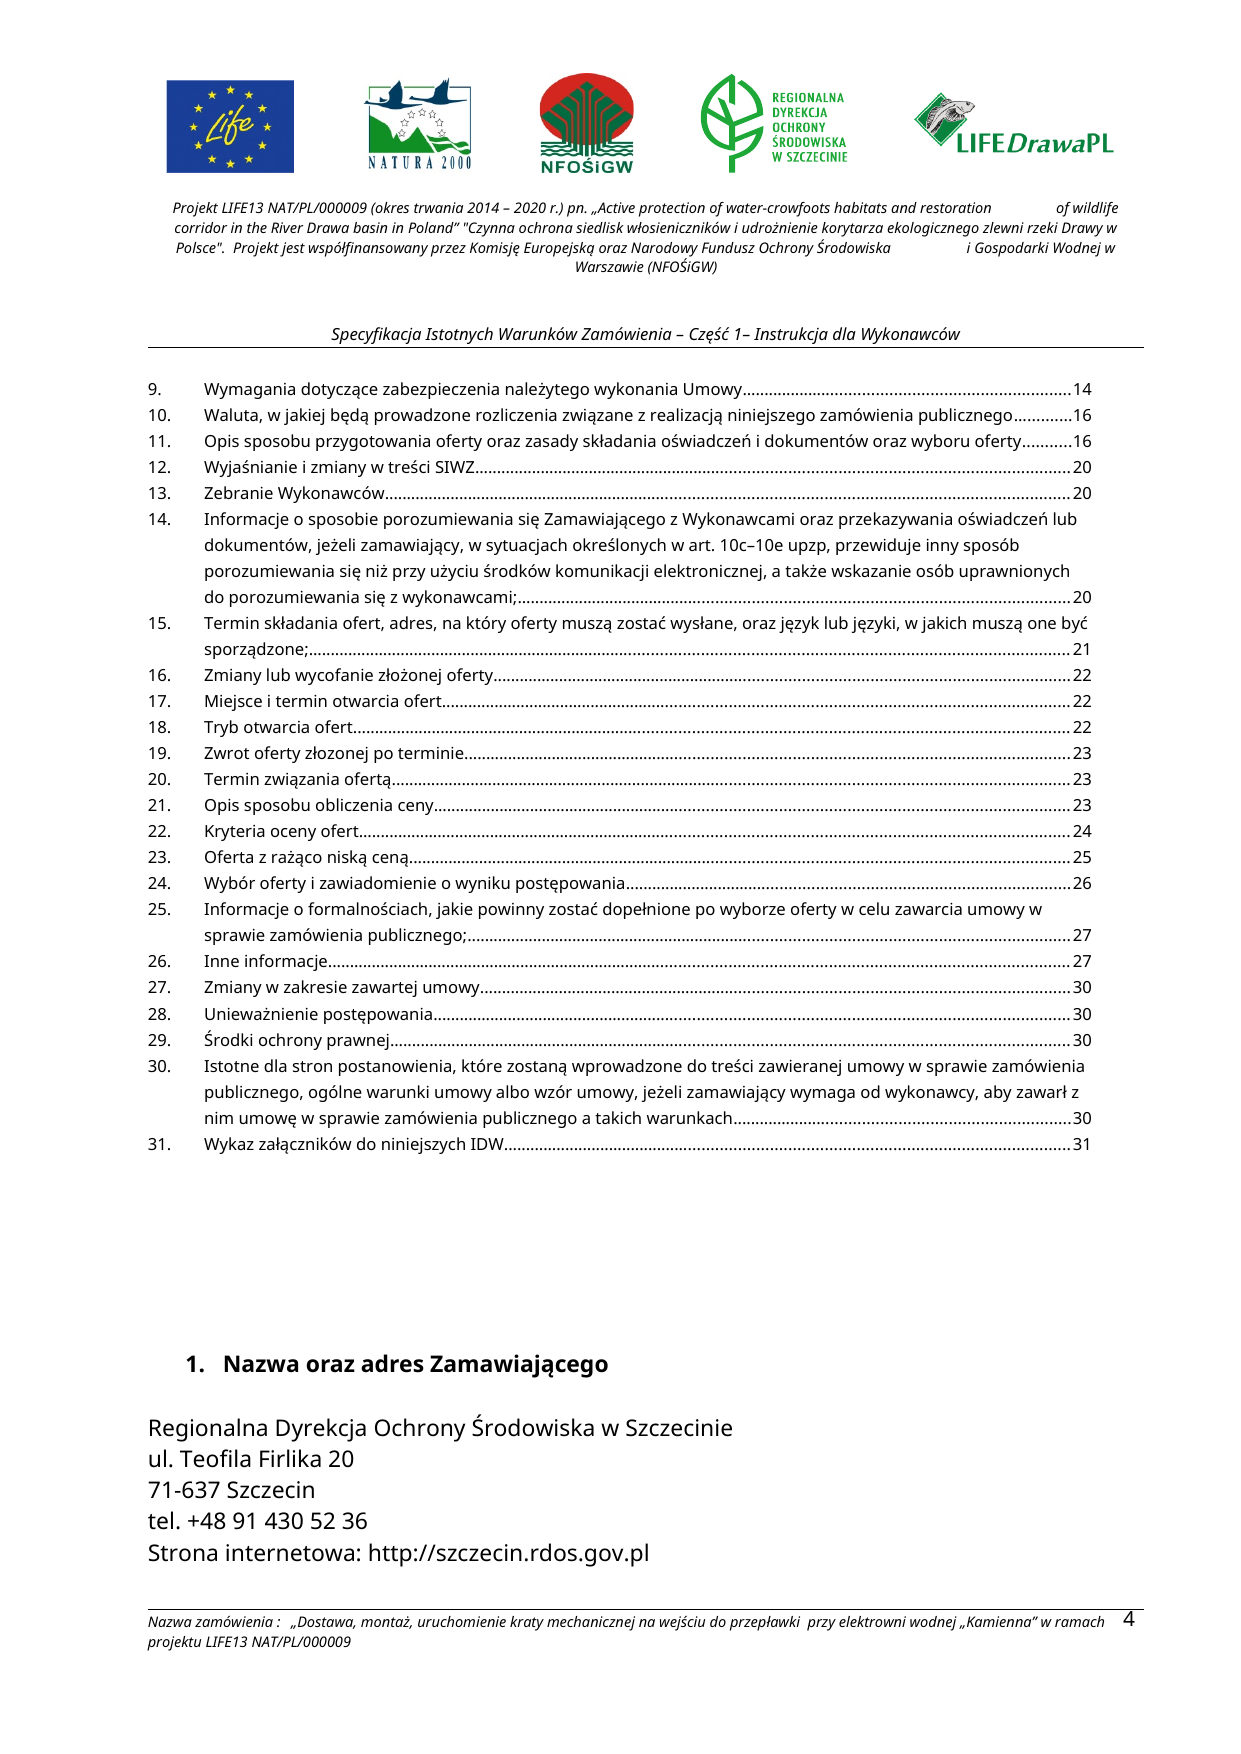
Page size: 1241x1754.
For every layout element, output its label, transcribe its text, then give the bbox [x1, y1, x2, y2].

subtitle Nazwa oraz adres Zamawiającego [185, 1348, 1144, 1380]
text 16. Zmiany lub wycofanie złożonej oferty 22 [148, 664, 1093, 686]
text 27. Zmiany w zakresie zawartej umowy. 30 [148, 976, 1093, 999]
text 31. Wykaz załączników do niniejszych IDW 31 [148, 1132, 1093, 1155]
picture [539, 73, 634, 173]
text 18. Tryb otwarcia ofert 22 [148, 716, 1093, 738]
text 14. Informacje o sposobie porozumiewania się Zamawiającego z Wykonawcami oraz przekazywania oświadczeń lub dokumentów, jeżeli zamawiający, w sytuacjach określonych w art. 10c–10e upzp, przewiduje inny sposób porozumiewania się niż przy użyciu środków komunikacji elektronicznej, a także wskazanie osób uprawnionych do porozumiewania się z wykonawcami; 20 [148, 507, 1093, 608]
picture [166, 80, 294, 173]
text 71-637 Szczecin [148, 1474, 1144, 1505]
text Strona internetowa: http://szczecin.rdos.gov.pl [148, 1536, 1144, 1568]
picture [903, 77, 1126, 173]
text 15. Termin składania ofert, adres, na który oferty muszą zostać wysłane, oraz język lub języki, w jakich muszą one być sporządzone; 21 [148, 612, 1093, 660]
text 13. Zebranie Wykonawców 20 [148, 481, 1093, 504]
text 25. Informacje o formalnościach, jakie powinny zostać dopełnione po wyborze oferty w celu zawarcia umowy w sprawie zamówienia publicznego; 27 [148, 898, 1093, 947]
text 23. Oferta z rażąco niską ceną 25 [148, 846, 1093, 869]
text 28. Unieważnienie postępowania 30 [148, 1002, 1093, 1025]
text 12. Wyjaśnianie i zmiany w treści SIWZ 20 [148, 455, 1093, 478]
text 24. Wybór oferty i zawiadomienie o wyniku postępowania 26 [148, 872, 1093, 895]
text 29. Środki ochrony prawnej 30 [148, 1028, 1093, 1051]
text 11. Opis sposobu przygotowania oferty oraz zasady składania oświadczeń i dokumentów oraz wyboru oferty 16 [148, 429, 1093, 452]
text ul. Teofila Firlika 20 [148, 1443, 1144, 1474]
text 20. Termin związania ofertą 23 [148, 768, 1093, 791]
text tel. +48 91 430 52 36 [148, 1505, 1144, 1536]
text 10. Waluta, w jakiej będą prowadzone rozliczenia związane z realizacją niniejszego zamówienia publicznego 16 [148, 403, 1093, 426]
text 19. Zwrot oferty złozonej po terminie 23 [148, 742, 1093, 764]
text 26. Inne informacje 27 [148, 950, 1093, 973]
text 22. Kryteria oceny ofert 24 [148, 820, 1093, 843]
text 9. Wymagania dotyczące zabezpieczenia należytego wykonania Umowy 14 [148, 377, 1093, 400]
text Regionalna Dyrekcja Ochrony Środowiska w Szczecinie [148, 1411, 1144, 1443]
text 21. Opis sposobu obliczenia ceny 23 [148, 794, 1093, 817]
text 30. Istotne dla stron postanowienia, które zostaną wprowadzone do treści zawieranej umowy w sprawie zamówienia publicznego, ogólne warunki umowy albo wzór umowy, jeżeli zamawiający wymaga od wykonawcy, aby zawarł z nim umowę w sprawie zamówienia publicznego a takich warunkach 30 [148, 1054, 1093, 1129]
text 17. Miejsce i termin otwarcia ofert 22 [148, 690, 1093, 712]
picture [361, 73, 473, 173]
